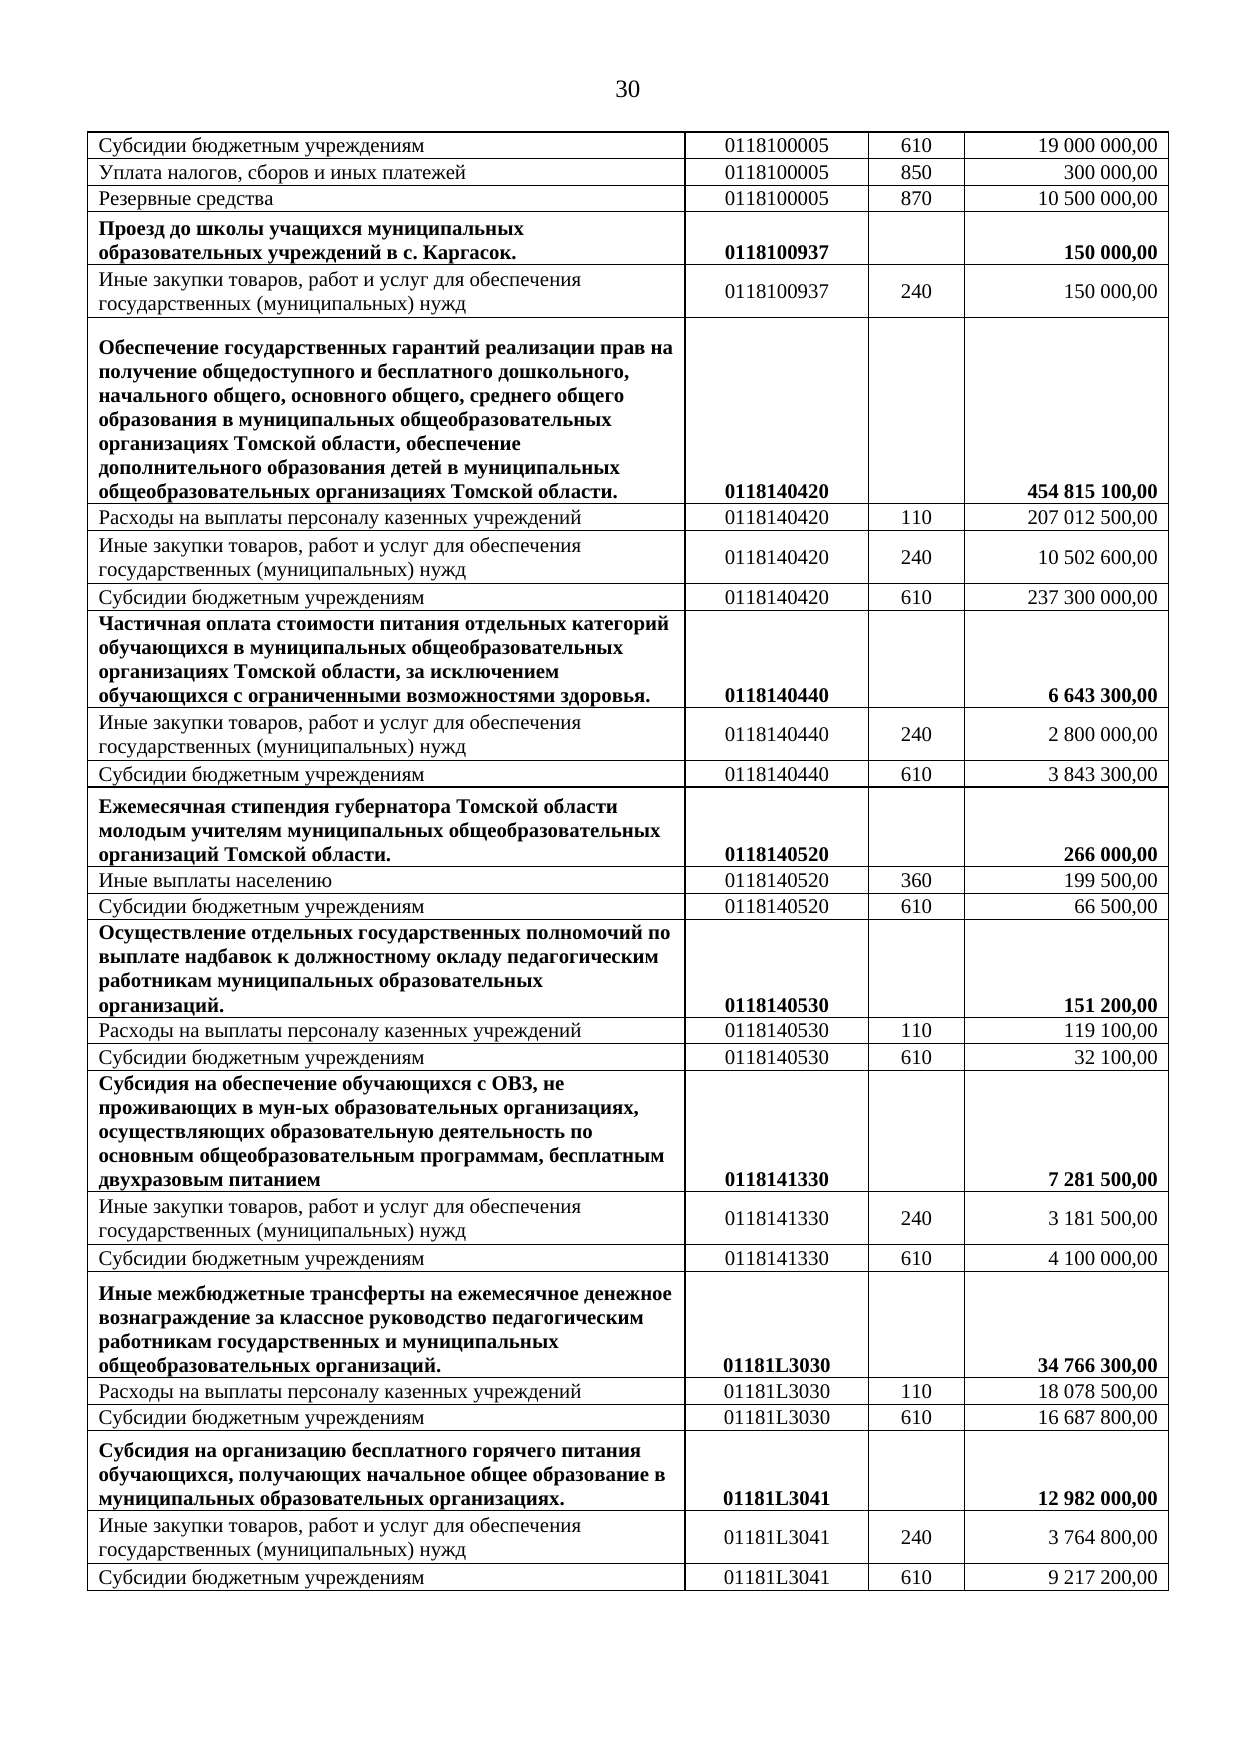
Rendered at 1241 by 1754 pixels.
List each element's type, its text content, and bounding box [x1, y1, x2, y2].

table_cell 10 500 000,00 [965, 186, 1168, 211]
table_cell Расходы на выплаты персоналу казенных учреждений [88, 1018, 684, 1043]
table_cell Субсидии бюджетным учреждениям [88, 1044, 684, 1070]
table_cell Субсидии бюджетным учреждениям [88, 1405, 684, 1430]
table_cell 610 [869, 1044, 964, 1070]
table_cell Иные выплаты населению [88, 867, 684, 893]
table_cell 0118140530 [686, 1044, 868, 1070]
table_cell 01181L3030 [686, 1378, 868, 1403]
table_cell 110 [869, 1378, 964, 1403]
table_cell 01181L3041 [686, 1431, 868, 1510]
table_cell 360 [869, 867, 964, 893]
table_cell 870 [869, 186, 964, 211]
table_cell Резервные средства [88, 186, 684, 211]
table_cell [869, 1431, 964, 1510]
table_cell Расходы на выплаты персоналу казенных учреждений [88, 504, 684, 530]
table_cell Иные межбюджетные трансферты на ежемесячное денежное вознаграждение за классное руководство педагогическим работникам государственных и муниципальных общеобразовательных организаций. [88, 1272, 684, 1377]
table_cell 0118140420 [686, 504, 868, 530]
table_cell 0118140420 [686, 584, 868, 609]
table_cell Субсидия на организацию бесплатного горячего питания обучающихся, получающих начальное общее образование в муниципальных образовательных организациях. [88, 1431, 684, 1510]
table_cell 0118100937 [686, 265, 868, 317]
table_cell 240 [869, 265, 964, 317]
table_cell Уплата налогов, сборов и иных платежей [88, 159, 684, 184]
table_cell 0118100937 [686, 212, 868, 264]
table_cell 0118140530 [686, 1018, 868, 1043]
table_cell 0118140440 [686, 708, 868, 760]
table_cell 0118100005 [686, 133, 868, 158]
table_cell 610 [869, 894, 964, 919]
table_cell 0118141330 [686, 1192, 868, 1244]
table_cell 18 078 500,00 [965, 1378, 1168, 1403]
table_cell 0118140520 [686, 867, 868, 893]
table_cell [869, 212, 964, 264]
table_cell 610 [869, 584, 964, 609]
table_cell Иные закупки товаров, работ и услуг для обеспечения государственных (муниципальных) нужд [88, 531, 684, 583]
table_cell 110 [869, 1018, 964, 1043]
table_cell 0118140440 [686, 611, 868, 707]
table_cell 237 300 000,00 [965, 584, 1168, 609]
table_cell 0118141330 [686, 1245, 868, 1271]
table_cell [869, 1071, 964, 1191]
table_cell 12 982 000,00 [965, 1431, 1168, 1510]
table_cell 240 [869, 1192, 964, 1244]
table_cell 3 843 300,00 [965, 761, 1168, 786]
table_cell 0118140420 [686, 531, 868, 583]
table_cell 610 [869, 133, 964, 158]
table_cell 150 000,00 [965, 212, 1168, 264]
table_cell [869, 788, 964, 866]
table_cell 0118140440 [686, 761, 868, 786]
table_cell Субсидии бюджетным учреждениям [88, 1245, 684, 1271]
table_cell 610 [869, 761, 964, 786]
table_cell 01181L3030 [686, 1405, 868, 1430]
table_cell 3 181 500,00 [965, 1192, 1168, 1244]
table_cell 6 643 300,00 [965, 611, 1168, 707]
table_cell Иные закупки товаров, работ и услуг для обеспечения государственных (муниципальных) нужд [88, 1192, 684, 1244]
table_cell 01181L3041 [686, 1511, 868, 1563]
table_cell Субсидии бюджетным учреждениям [88, 894, 684, 919]
table_cell 207 012 500,00 [965, 504, 1168, 530]
table_cell Субсидия на обеспечение обучающихся с ОВЗ, не проживающих в мун-ых образовательных организациях, осуществляющих образовательную деятельность по основным общеобразовательным программам, бесплатным двухразовым питанием [88, 1071, 684, 1191]
table_cell 3 764 800,00 [965, 1511, 1168, 1563]
table_cell 240 [869, 531, 964, 583]
table_cell 110 [869, 504, 964, 530]
table_cell 01181L3041 [686, 1564, 868, 1589]
table_cell Иные закупки товаров, работ и услуг для обеспечения государственных (муниципальных) нужд [88, 1511, 684, 1563]
table_cell 0118141330 [686, 1071, 868, 1191]
table_cell 34 766 300,00 [965, 1272, 1168, 1377]
table_cell 19 000 000,00 [965, 133, 1168, 158]
table_cell [869, 611, 964, 707]
table_cell 4 100 000,00 [965, 1245, 1168, 1271]
table_cell Осуществление отдельных государственных полномочий по выплате надбавок к должностному окладу педагогическим работникам муниципальных образовательных организаций. [88, 920, 684, 1017]
table_cell Субсидии бюджетным учреждениям [88, 761, 684, 786]
table_cell 0118140520 [686, 894, 868, 919]
table_cell 7 281 500,00 [965, 1071, 1168, 1191]
table_cell 610 [869, 1564, 964, 1589]
table_cell 32 100,00 [965, 1044, 1168, 1070]
table_cell 199 500,00 [965, 867, 1168, 893]
table_cell 0118140420 [686, 318, 868, 503]
table_cell 9 217 200,00 [965, 1564, 1168, 1589]
table_cell Расходы на выплаты персоналу казенных учреждений [88, 1378, 684, 1403]
table_cell 0118100005 [686, 159, 868, 184]
table_cell 454 815 100,00 [965, 318, 1168, 503]
table_cell 266 000,00 [965, 788, 1168, 866]
table_cell Обеспечение государственных гарантий реализации прав на получение общедоступного и бесплатного дошкольного, начального общего, основного общего, среднего общего образования в муниципальных общеобразовательных организациях Томской области, обеспечение дополнительного образования детей в муниципальных общеобразовательных организациях Томской области. [88, 318, 684, 503]
table_cell 0118100005 [686, 186, 868, 211]
table_cell 150 000,00 [965, 265, 1168, 317]
table_cell Субсидии бюджетным учреждениям [88, 584, 684, 609]
table_cell 151 200,00 [965, 920, 1168, 1017]
table_cell 10 502 600,00 [965, 531, 1168, 583]
table_cell 300 000,00 [965, 159, 1168, 184]
table_cell 610 [869, 1245, 964, 1271]
table_cell 119 100,00 [965, 1018, 1168, 1043]
table_cell Субсидии бюджетным учреждениям [88, 133, 684, 158]
table_cell 16 687 800,00 [965, 1405, 1168, 1430]
table_cell 240 [869, 708, 964, 760]
table_cell Иные закупки товаров, работ и услуг для обеспечения государственных (муниципальных) нужд [88, 708, 684, 760]
table_cell 850 [869, 159, 964, 184]
table_cell 610 [869, 1405, 964, 1430]
table_cell Проезд до школы учащихся муниципальных образовательных учреждений в с. Каргасок. [88, 212, 684, 264]
table_cell Иные закупки товаров, работ и услуг для обеспечения государственных (муниципальных) нужд [88, 265, 684, 317]
table_cell Частичная оплата стоимости питания отдельных категорий обучающихся в муниципальных общеобразовательных организациях Томской области, за исключением обучающихся с ограниченными возможностями здоровья. [88, 611, 684, 707]
table_cell Субсидии бюджетным учреждениям [88, 1564, 684, 1589]
table_cell [869, 920, 964, 1017]
table_cell 240 [869, 1511, 964, 1563]
table_cell 0118140530 [686, 920, 868, 1017]
table_cell [869, 318, 964, 503]
table_cell 0118140520 [686, 788, 868, 866]
table_cell 66 500,00 [965, 894, 1168, 919]
table_cell 2 800 000,00 [965, 708, 1168, 760]
table_cell [869, 1272, 964, 1377]
table_cell 01181L3030 [686, 1272, 868, 1377]
table_cell Ежемесячная стипендия губернатора Томской области молодым учителям муниципальных общеобразовательных организаций Томской области. [88, 788, 684, 866]
